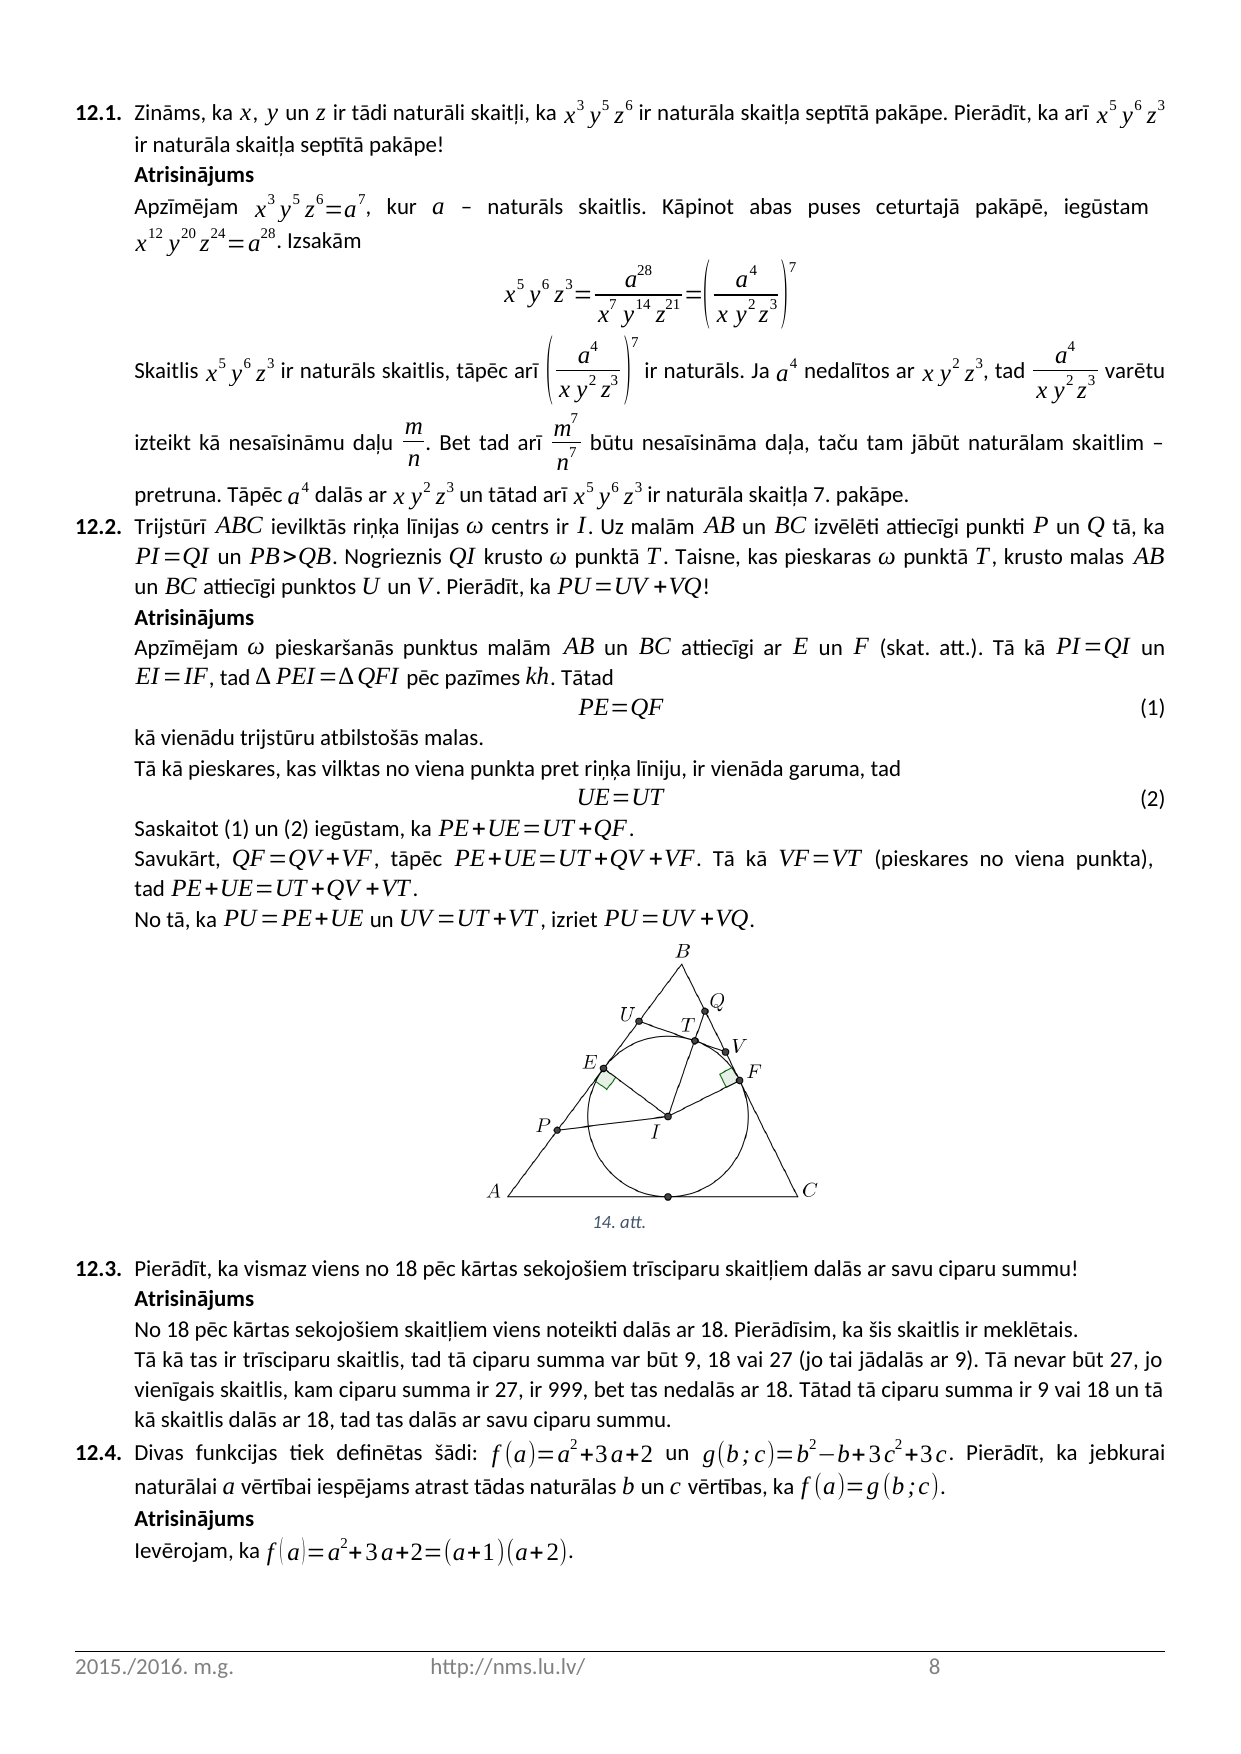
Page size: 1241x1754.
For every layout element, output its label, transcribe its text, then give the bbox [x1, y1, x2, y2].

text Ievērojam, ka . [134, 1534, 1165, 1567]
text 12.4. Divas funkcijas tiek definētas šādi: un . Pierādīt, ka jebkurai naturālai vērtībai iespējams atrast tādas naturālas un vērtības, ka . [75, 1436, 1165, 1501]
text Skaitlis ir naturāls skaitlis, tāpēc arī ir naturāls. Ja nedalītos ar , tad varētu izteikt kā nesaīsināmu daļu . Bet tad arī būtu nesaīsināma daļa, taču tam jābūt naturālam skaitlim – pretruna. Tāpēc dalās ar un tātad arī ir naturāla skaitļa 7. pakāpe. [134, 334, 1165, 509]
text Tā kā tas ir trīsciparu skaitlis, tad tā ciparu summa var būt 9, 18 vai 27 (jo tai jādalās ar 9). Tā nevar būt 27, jo vienīgais skaitlis, kam ciparu summa ir 27, ir 999, bet tas nedalās ar 18. Tātad tā ciparu summa ir 9 vai 18 un tā kā skaitlis dalās ar 18, tad tas dalās ar savu ciparu summu. [134, 1345, 1165, 1433]
text 12.2. Trijstūrī ievilktās riņķa līnijas centrs ir . Uz malām un izvēlēti attiecīgi punkti un tā, ka un . Nogrieznis krusto punktā . Taisne, kas pieskaras punktā , krusto malas un attiecīgi punktos un . Pierādīt, ka ! [75, 512, 1165, 600]
text (2) [134, 784, 1165, 812]
text Apzīmējam , kur – naturāls skaitlis. Kāpinot abas puses ceturtajā pakāpē, iegūstam . Izsakām [134, 191, 1165, 256]
text Savukārt, , tāpēc . Tā kā (pieskares no viena punkta), tad . [134, 844, 1165, 902]
text Atrisinājums [134, 1504, 1165, 1532]
text No 18 pēc kārtas sekojošiem skaitļiem viens noteikti dalās ar 18. Pierādīsim, ka šis skaitlis ir meklētais. [134, 1315, 1165, 1343]
text 12.1. Zināms, ka , un ir tādi naturāli skaitļi, ka ir naturāla skaitļa septītā pakāpe. Pierādīt, ka arī ir naturāla skaitļa septītā pakāpe! [75, 97, 1165, 158]
text Atrisinājums [134, 160, 1165, 188]
text 14. att. [75, 1211, 1165, 1233]
text Saskaitot (1) un (2) iegūstam, ka . [134, 814, 1165, 842]
text No tā, ka un , izriet . [134, 905, 1165, 933]
text 12.3. Pierādīt, ka vismaz viens no 18 pēc kārtas sekojošiem trīsciparu skaitļiem dalās ar savu ciparu summu! [75, 1254, 1165, 1282]
text Apzīmējam pieskaršanās punktus malām un attiecīgi ar un (skat. att.). Tā kā un , tad pēc pazīmes . Tātad [134, 633, 1165, 691]
text Tā kā pieskares, kas vilktas no viena punkta pret riņķa līniju, ir vienāda garuma, tad [134, 754, 1165, 782]
picture [476, 935, 823, 1209]
text Atrisinājums [134, 1284, 1165, 1312]
text (1) [134, 693, 1165, 721]
text Atrisinājums [134, 603, 1165, 631]
text kā vienādu trijstūru atbilstošās malas. [134, 723, 1165, 751]
